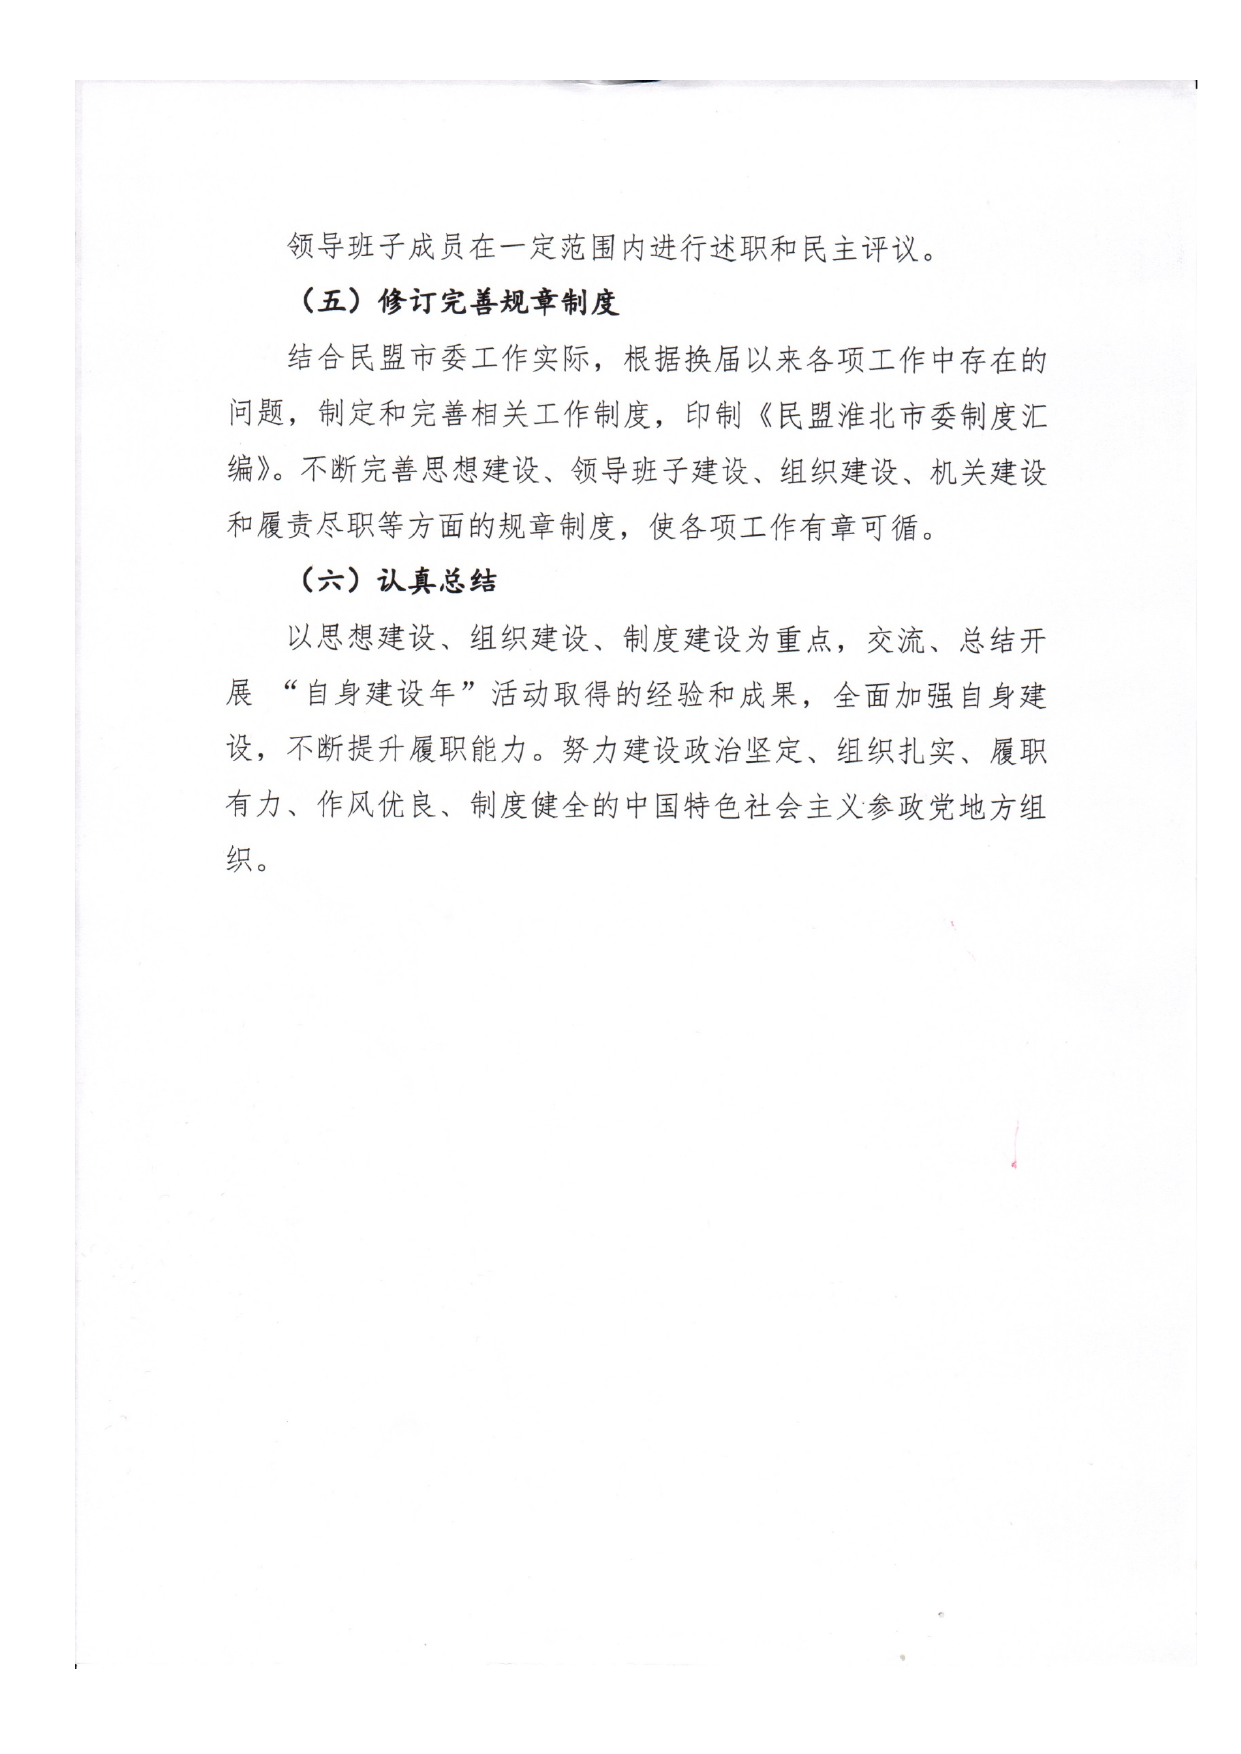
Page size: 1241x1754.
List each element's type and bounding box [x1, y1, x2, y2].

picture [75, 80, 1198, 1669]
